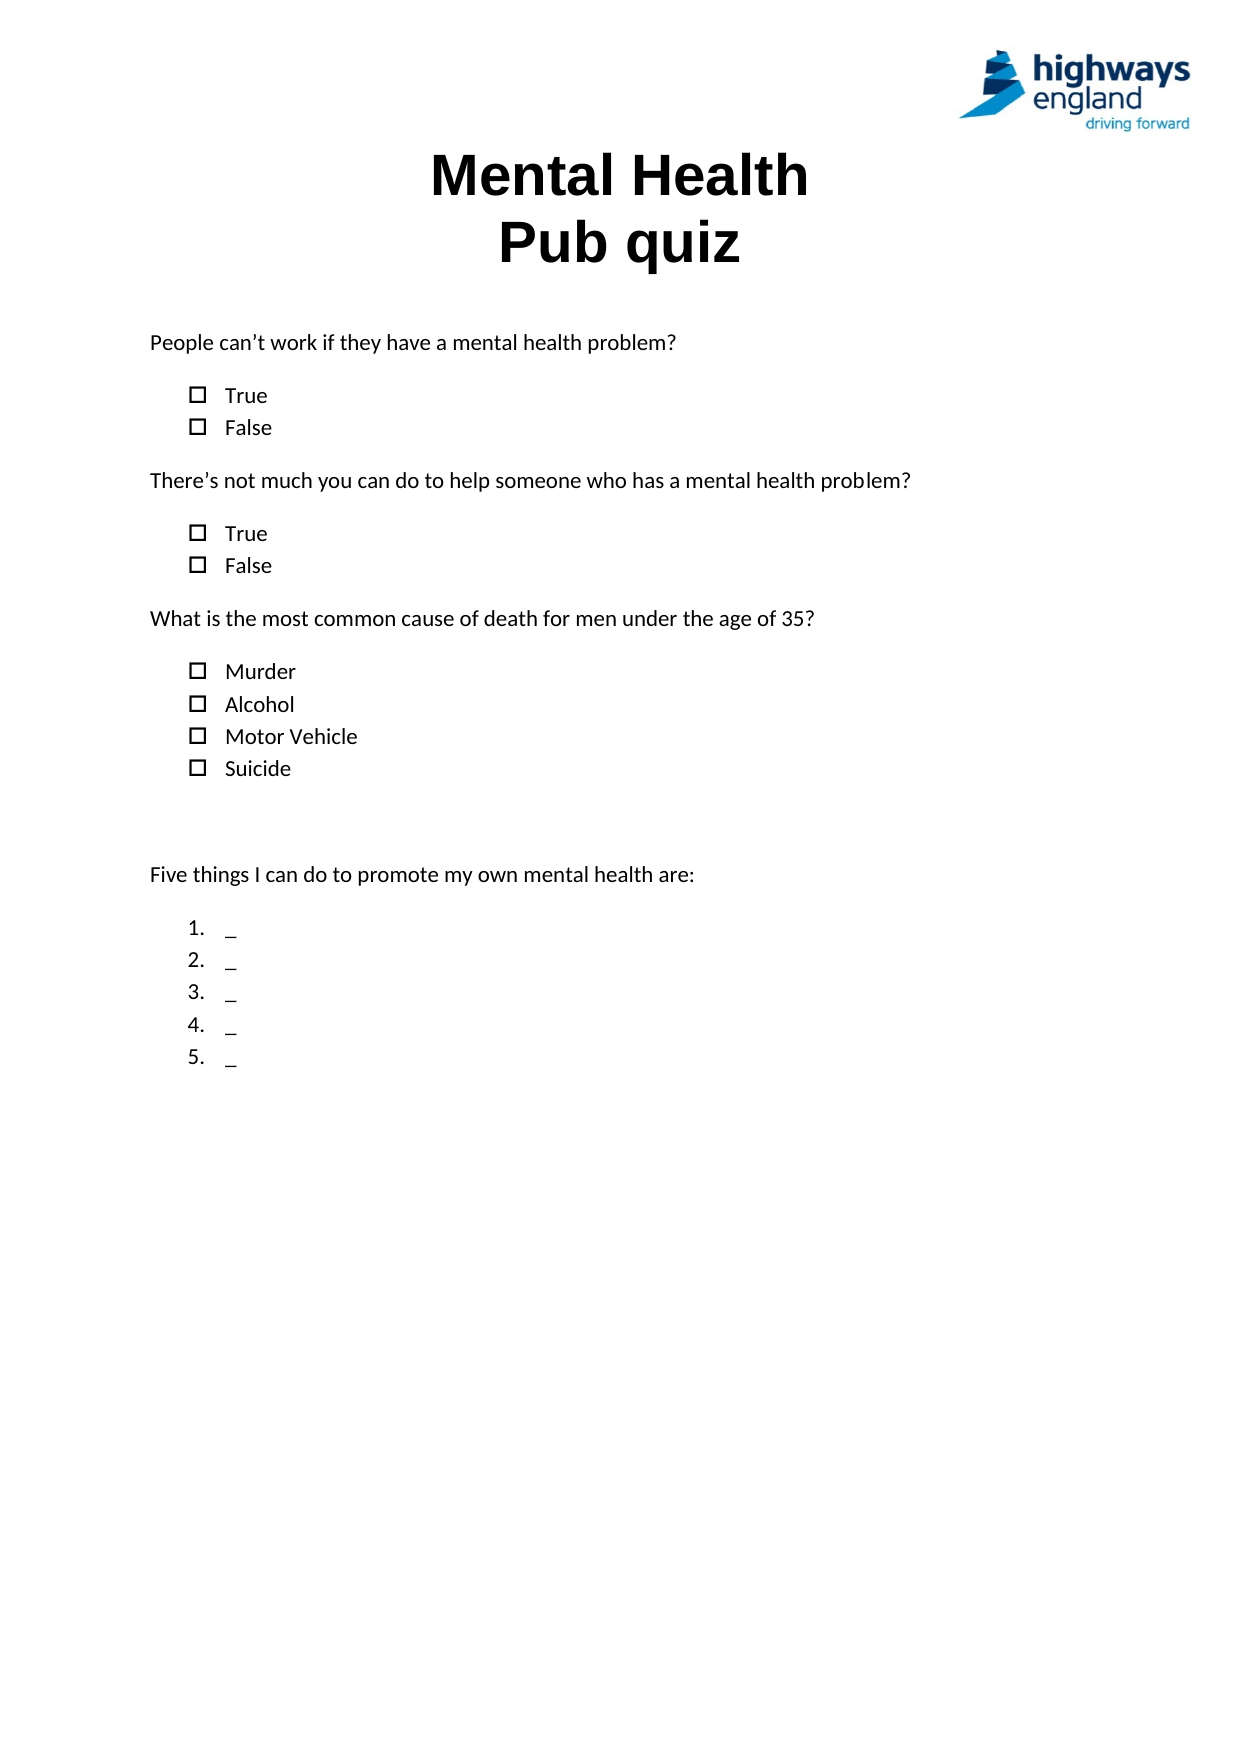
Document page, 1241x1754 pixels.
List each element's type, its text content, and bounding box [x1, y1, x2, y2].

list Murder [187, 657, 1090, 686]
text People can’t work if they have a mental health problem? [150, 328, 1090, 356]
list True [187, 381, 1090, 409]
list False [187, 551, 1090, 579]
list _ [187, 913, 1090, 941]
picture [908, 0, 1237, 178]
list Alcohol [187, 690, 1090, 718]
list _ [187, 1010, 1090, 1038]
list Suicide [187, 754, 1090, 782]
list Motor Vehicle [187, 722, 1090, 750]
text Five things I can do to promote my own mental health are: [150, 860, 1090, 888]
list _ [187, 977, 1090, 1006]
list _ [187, 1042, 1090, 1070]
list False [187, 413, 1090, 441]
list True [187, 519, 1090, 547]
text What is the most common cause of death for men under the age of 35? [150, 604, 1090, 632]
text There’s not much you can do to help someone who has a mental health problem? [150, 466, 1090, 494]
list _ [187, 945, 1090, 973]
